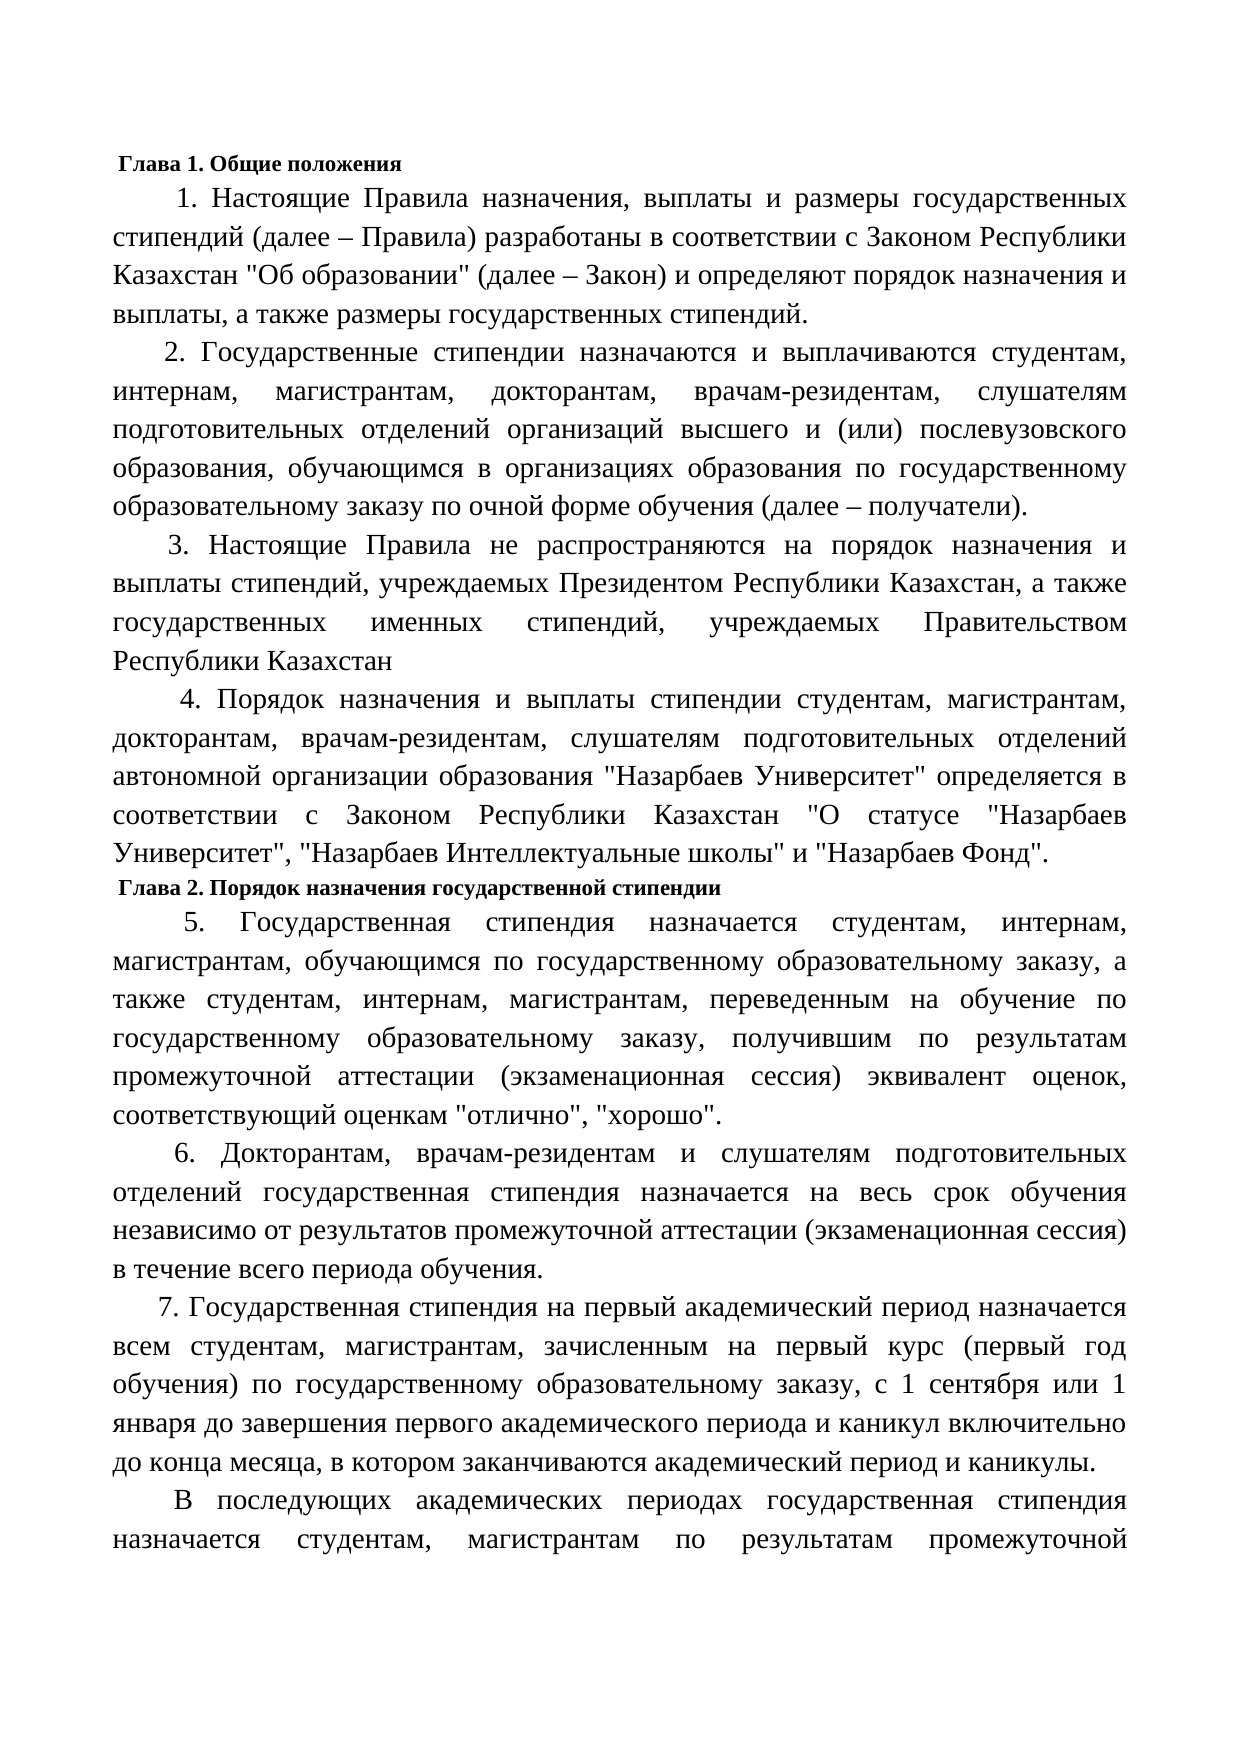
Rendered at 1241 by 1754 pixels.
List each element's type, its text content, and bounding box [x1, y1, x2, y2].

text Глава 1. Общие положения [112, 150, 1128, 176]
text 1. Настоящие Правила назначения, выплаты и размеры государственных стипендий (далее – Правила) разработаны в соответствии с Законом Республики Казахстан "Об образовании" (далее – Закон) и определяют порядок назначения и выплаты, а также размеры государственных стипендий. [112, 180, 1128, 329]
text 5. Государственная стипендия назначается студентам, интернам, магистрантам, обучающимся по государственному образовательному заказу, а также студентам, интернам, магистрантам, переведенным на обучение по государственному образовательному заказу, получившим по результатам промежуточной аттестации (экзаменационная сессия) эквивалент оценок, соответствующий оценкам "отлично", "хорошо". [112, 904, 1128, 1130]
text Глава 2. Порядок назначения государственной стипендии [112, 874, 1128, 900]
text 3. Настоящие Правила не распространяются на порядок назначения и выплаты стипендий, учреждаемых Президентом Республики Казахстан, а также государственных именных стипендий, учреждаемых Правительством Республики Казахстан [112, 527, 1128, 676]
text 6. Докторантам, врачам-резидентам и слушателям подготовительных отделений государственная стипендия назначается на весь срок обучения независимо от результатов промежуточной аттестации (экзаменационная сессия) в течение всего периода обучения. [112, 1135, 1128, 1284]
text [112, 1482, 1128, 1554]
text 7. Государственная стипендия на первый академический период назначается всем студентам, магистрантам, зачисленным на первый курс (первый год обучения) по государственному образовательному заказу, с 1 сентября или 1 января до завершения первого академического периода и каникул включительно до конца месяца, в котором заканчиваются академический период и каникулы. [112, 1289, 1128, 1477]
text 4. Порядок назначения и выплаты стипендии студентам, магистрантам, докторантам, врачам-резидентам, слушателям подготовительных отделений автономной организации образования "Назарбаев Университет" определяется в соответствии с Законом Республики Казахстан "О статусе "Назарбаев Университет", "Назарбаев Интеллектуальные школы" и "Назарбаев Фонд". [112, 681, 1128, 869]
text 2. Государственные стипендии назначаются и выплачиваются студентам, интернам, магистрантам, докторантам, врачам-резидентам, слушателям подготовительных отделений организаций высшего и (или) послевузовского образования, обучающимся в организациях образования по государственному образовательному заказу по очной форме обучения (далее – получатели). [112, 334, 1128, 522]
